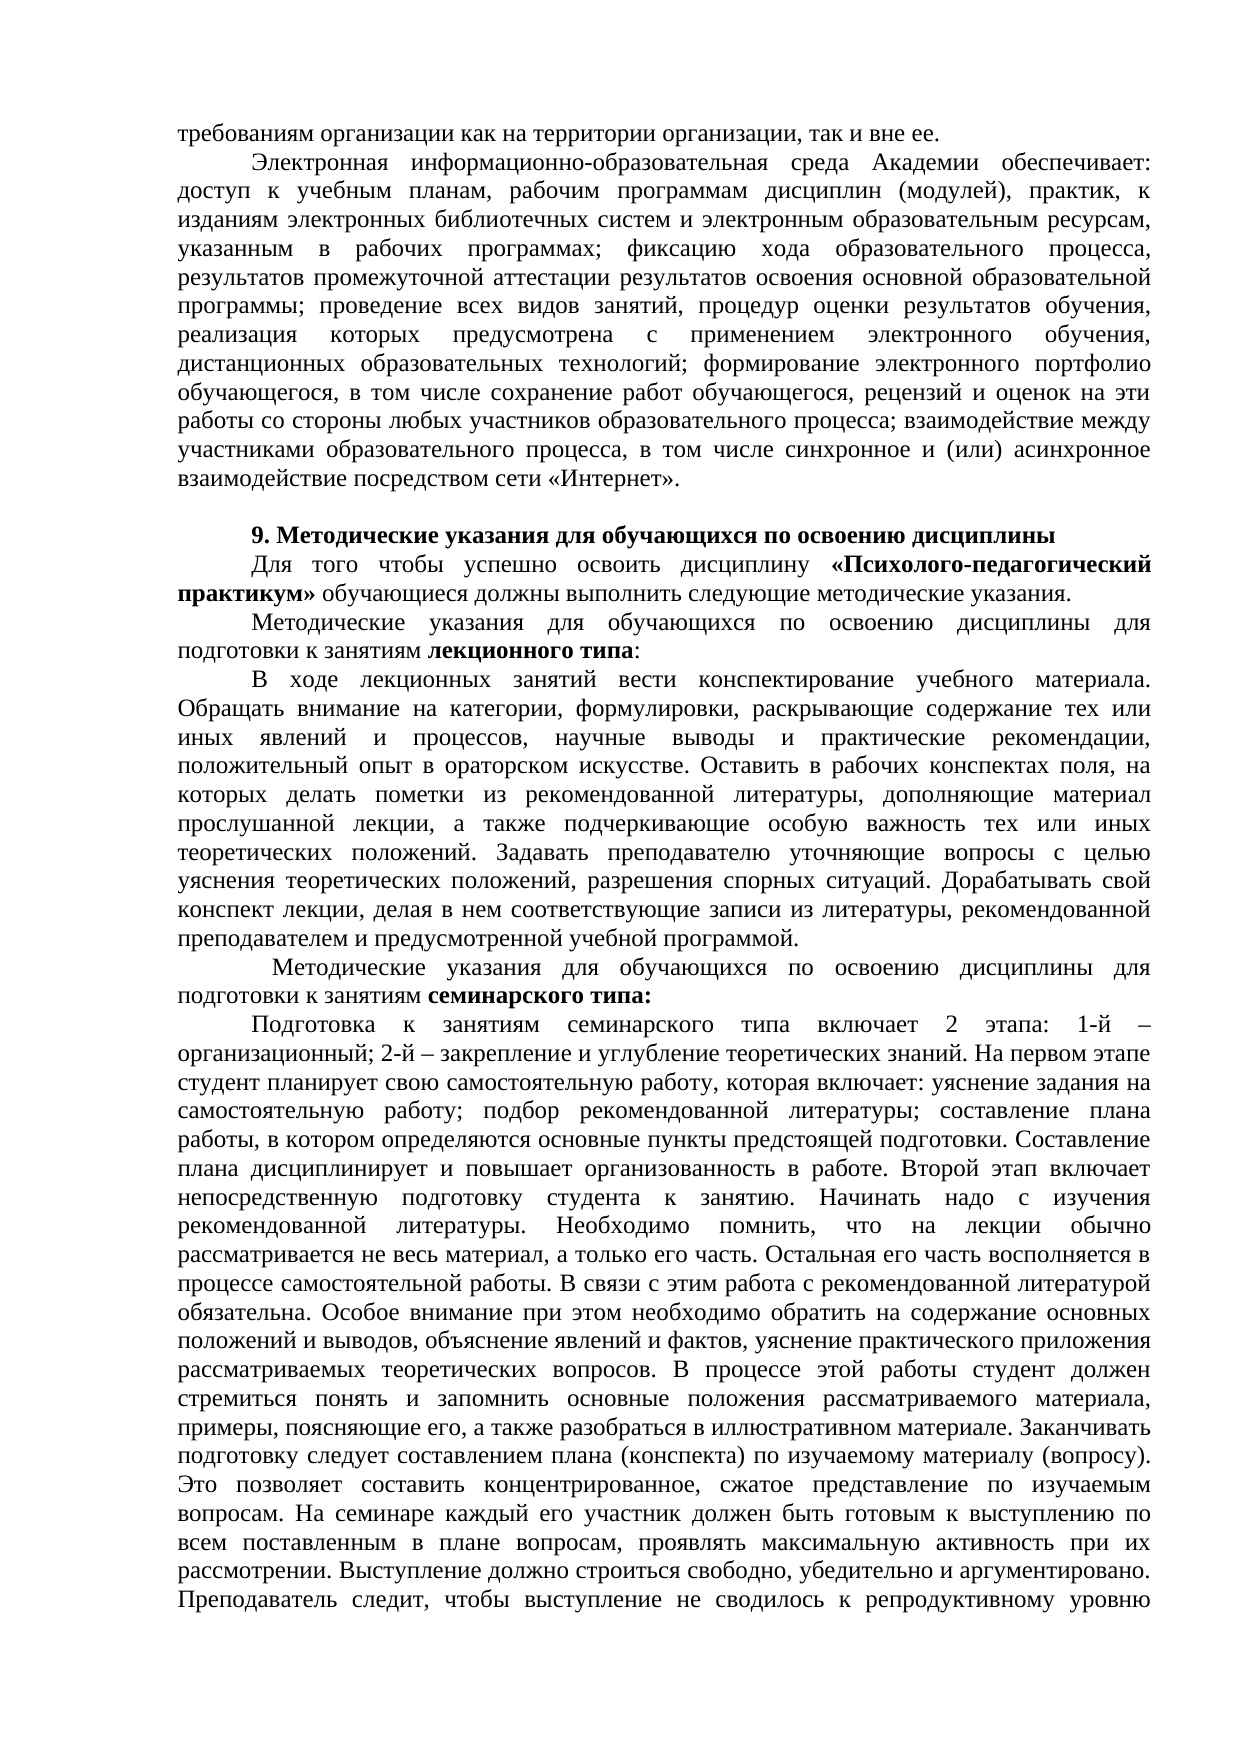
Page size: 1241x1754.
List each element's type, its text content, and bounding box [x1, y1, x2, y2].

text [177, 1009, 1152, 1613]
text Электронная информационно-образовательная среда Академии обеспечивает: доступ к учебным планам, рабочим программам дисциплин (модулей), практик, к изданиям электронных библиотечных систем и электронным образовательным ресурсам, указанным в рабочих программах; фиксацию хода образовательного процесса, результатов промежуточной аттестации результатов освоения основной образовательной программы; проведение всех видов занятий, процедур оценки результатов обучения, реализация которых предусмотрена с применением электронного обучения, дистанционных образовательных технологий; формирование электронного портфолио обучающегося, в том числе сохранение работ обучающегося, рецензий и оценок на эти работы со стороны любых участников образовательного процесса; взаимодействие между участниками образовательного процесса, в том числе синхронное и (или) асинхронное взаимодействие посредством сети «Интернет». [177, 147, 1152, 492]
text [177, 118, 1152, 147]
text 9. Методические указания для обучающихся по освоению дисциплины [177, 521, 1152, 549]
text Методические указания для обучающихся по освоению дисциплины для подготовки к занятиям лекционного типа: [177, 607, 1152, 664]
text Для того чтобы успешно освоить дисциплину «Психолого-педагогический практикум» обучающиеся должны выполнить следующие методические указания. [177, 549, 1152, 607]
text Методические указания для обучающихся по освоению дисциплины для подготовки к занятиям семинарского типа: [177, 952, 1152, 1009]
text В ходе лекционных занятий вести конспектирование учебного материала. Обращать внимание на категории, формулировки, раскрывающие содержание тех или иных явлений и процессов, научные выводы и практические рекомендации, положительный опыт в ораторском искусстве. Оставить в рабочих конспектах поля, на которых делать пометки из рекомендованной литературы, дополняющие материал прослушанной лекции, а также подчеркивающие особую важность тех или иных теоретических положений. Задавать преподавателю уточняющие вопросы с целью уяснения теоретических положений, разрешения спорных ситуаций. Дорабатывать свой конспект лекции, делая в нем соответствующие записи из литературы, рекомендованной преподавателем и предусмотренной учебной программой. [177, 664, 1152, 952]
